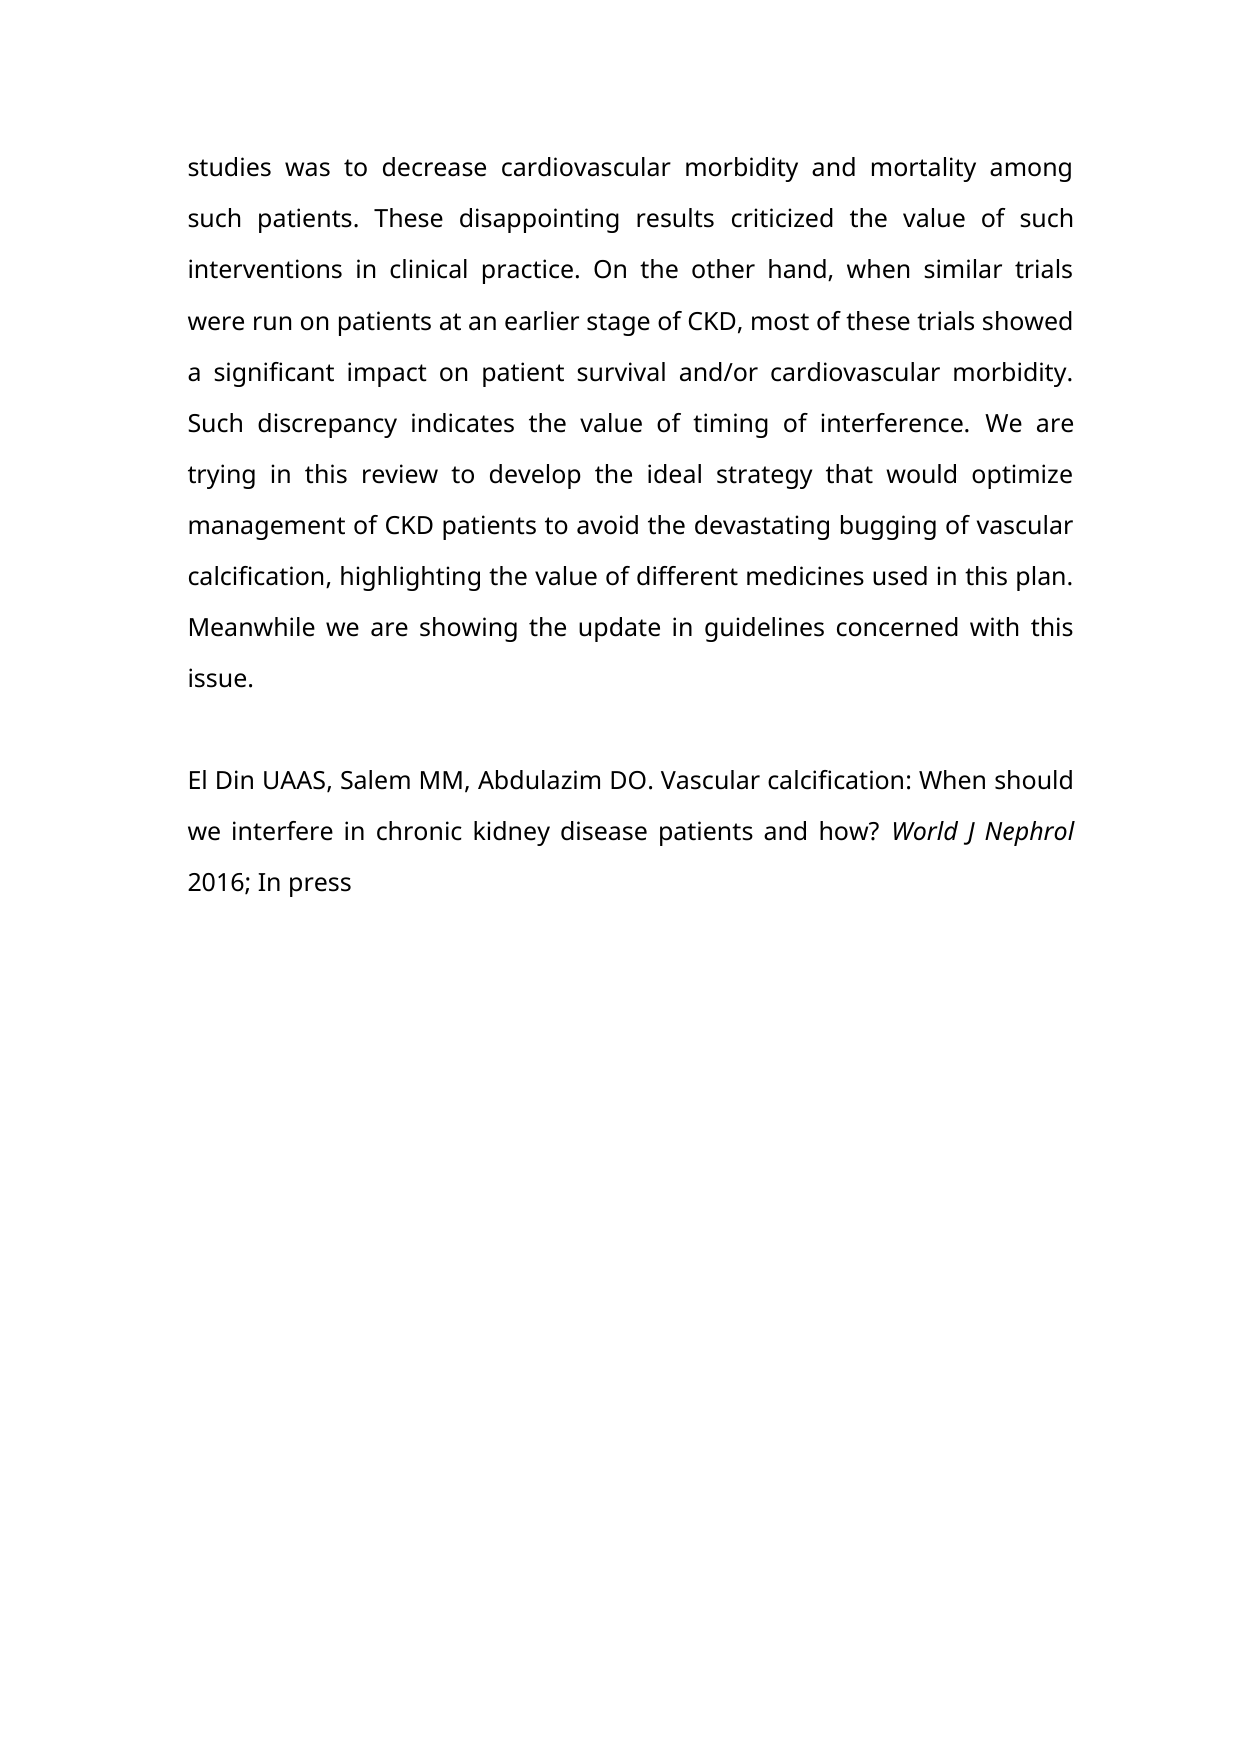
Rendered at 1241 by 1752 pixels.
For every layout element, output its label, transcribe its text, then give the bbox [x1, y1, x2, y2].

text El Din UAAS, Salem MM, Abdulazim DO. Vascular calcification: When should we interfere in chronic kidney disease patients and how? World J Nephrol 2016; In press [187, 762, 1074, 899]
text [187, 150, 1074, 694]
